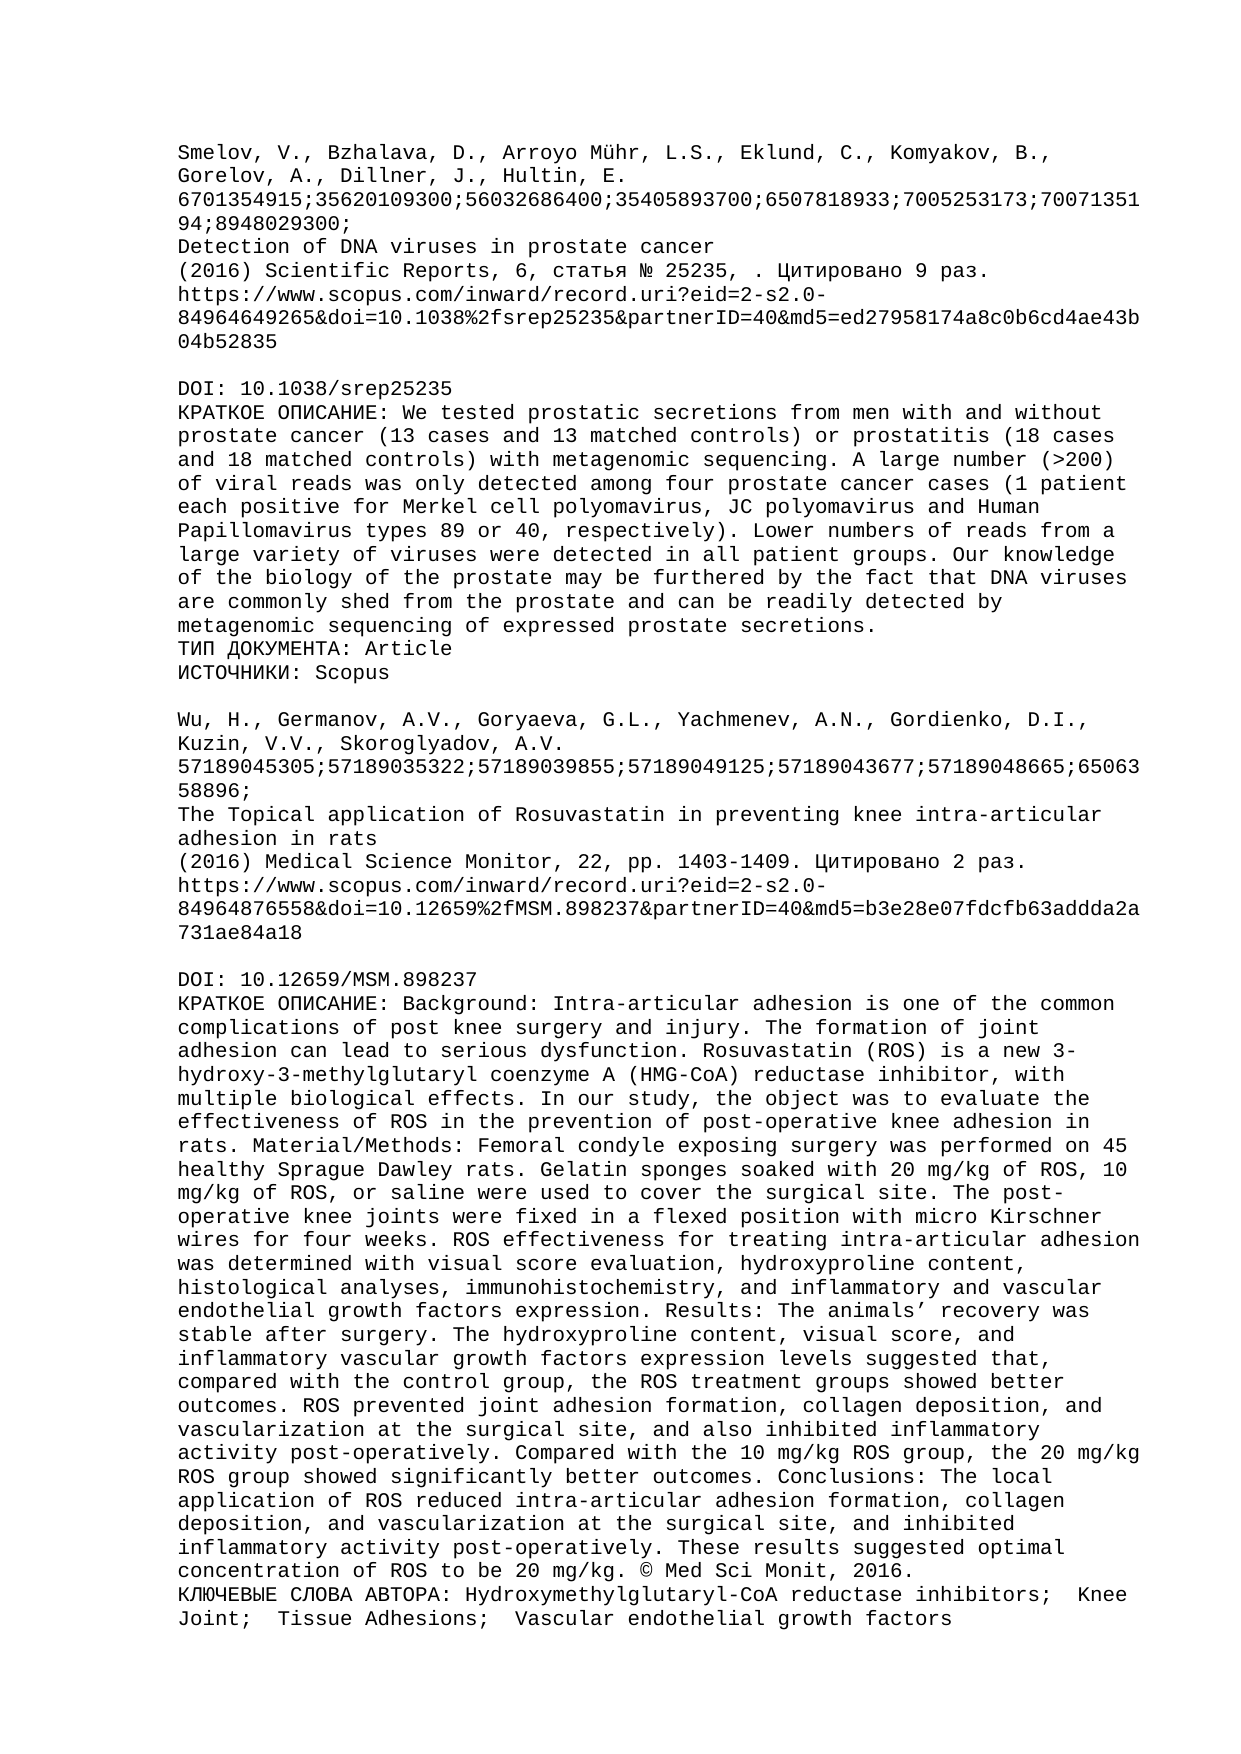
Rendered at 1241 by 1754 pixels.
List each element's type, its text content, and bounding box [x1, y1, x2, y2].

text 6701354915;35620109300;56032686400;35405893700;6507818933;7005253173;7007135194;8948029300; [177, 189, 1152, 236]
text https://www.scopus.com/inward/record.uri?eid=2-s2.0-84964876558&doi=10.12659%2fMSM.898237&partnerID=40&md5=b3e28e07fdcfb63addda2a731ae84a18 [177, 875, 1152, 946]
text Detection of DNA viruses in prostate cancer [177, 236, 1152, 260]
text DOI: 10.12659/MSM.898237 [177, 969, 1152, 993]
text (2016) Medical Science Monitor, 22, pp. 1403-1409. Цитировано 2 раз. [177, 851, 1152, 875]
text КЛЮЧЕВЫЕ СЛОВА АВТОРА: Hydroxymethylglutaryl-CoA reductase inhibitors; Knee Joint; Tissue Adhesions; Vascular endothelial growth factors [177, 1584, 1152, 1631]
text ИСТОЧНИКИ: Scopus [177, 662, 1152, 686]
text The Topical application of Rosuvastatin in preventing knee intra-articular adhesion in rats [177, 804, 1152, 851]
text КРАТКОЕ ОПИСАНИЕ: Background: Intra-articular adhesion is one of the common complications of post knee surgery and injury. The formation of joint adhesion can lead to serious dysfunction. Rosuvastatin (ROS) is a new 3-hydroxy-3-methylglutaryl coenzyme A (HMG-CoA) reductase inhibitor, with multiple biological effects. In our study, the object was to evaluate the effectiveness of ROS in the prevention of post-operative knee adhesion in rats. Material/Methods: Femoral condyle exposing surgery was performed on 45 healthy Sprague Dawley rats. Gelatin sponges soaked with 20 mg/kg of ROS, 10 mg/kg of ROS, or saline were used to cover the surgical site. The post-operative knee joints were fixed in a flexed position with micro Kirschner wires for four weeks. ROS effectiveness for treating intra-articular adhesion was determined with visual score evaluation, hydroxyproline content, histological analyses, immunohistochemistry, and inflammatory and vascular endothelial growth factors expression. Results: The animals’ recovery was stable after surgery. The hydroxyproline content, visual score, and inflammatory vascular growth factors expression levels suggested that, compared with the control group, the ROS treatment groups showed better outcomes. ROS prevented joint adhesion formation, collagen deposition, and vascularization at the surgical site, and also inhibited inflammatory activity post-operatively. Compared with the 10 mg/kg ROS group, the 20 mg/kg ROS group showed significantly better outcomes. Conclusions: The local application of ROS reduced intra-articular adhesion formation, collagen deposition, and vascularization at the surgical site, and inhibited inflammatory activity post-operatively. These results suggested optimal concentration of ROS to be 20 mg/kg. © Med Sci Monit, 2016. [177, 993, 1152, 1584]
text 57189045305;57189035322;57189039855;57189049125;57189043677;57189048665;6506358896; [177, 757, 1152, 804]
text Smelov, V., Bzhalava, D., Arroyo Mühr, L.S., Eklund, C., Komyakov, B., Gorelov, A., Dillner, J., Hultin, E. [177, 142, 1152, 189]
text (2016) Scientific Reports, 6, статья № 25235, . Цитировано 9 раз. [177, 260, 1152, 284]
text DOI: 10.1038/srep25235 [177, 378, 1152, 402]
text ТИП ДОКУМЕНТА: Article [177, 638, 1152, 662]
text https://www.scopus.com/inward/record.uri?eid=2-s2.0-84964649265&doi=10.1038%2fsrep25235&partnerID=40&md5=ed27958174a8c0b6cd4ae43b04b52835 [177, 284, 1152, 354]
text Wu, H., Germanov, A.V., Goryaeva, G.L., Yachmenev, A.N., Gordienko, D.I., Kuzin, V.V., Skoroglyadov, A.V. [177, 709, 1152, 757]
text КРАТКОЕ ОПИСАНИЕ: We tested prostatic secretions from men with and without prostate cancer (13 cases and 13 matched controls) or prostatitis (18 cases and 18 matched controls) with metagenomic sequencing. A large number (>200) of viral reads was only detected among four prostate cancer cases (1 patient each positive for Merkel cell polyomavirus, JC polyomavirus and Human Papillomavirus types 89 or 40, respectively). Lower numbers of reads from a large variety of viruses were detected in all patient groups. Our knowledge of the biology of the prostate may be furthered by the fact that DNA viruses are commonly shed from the prostate and can be readily detected by metagenomic sequencing of expressed prostate secretions. [177, 402, 1152, 638]
